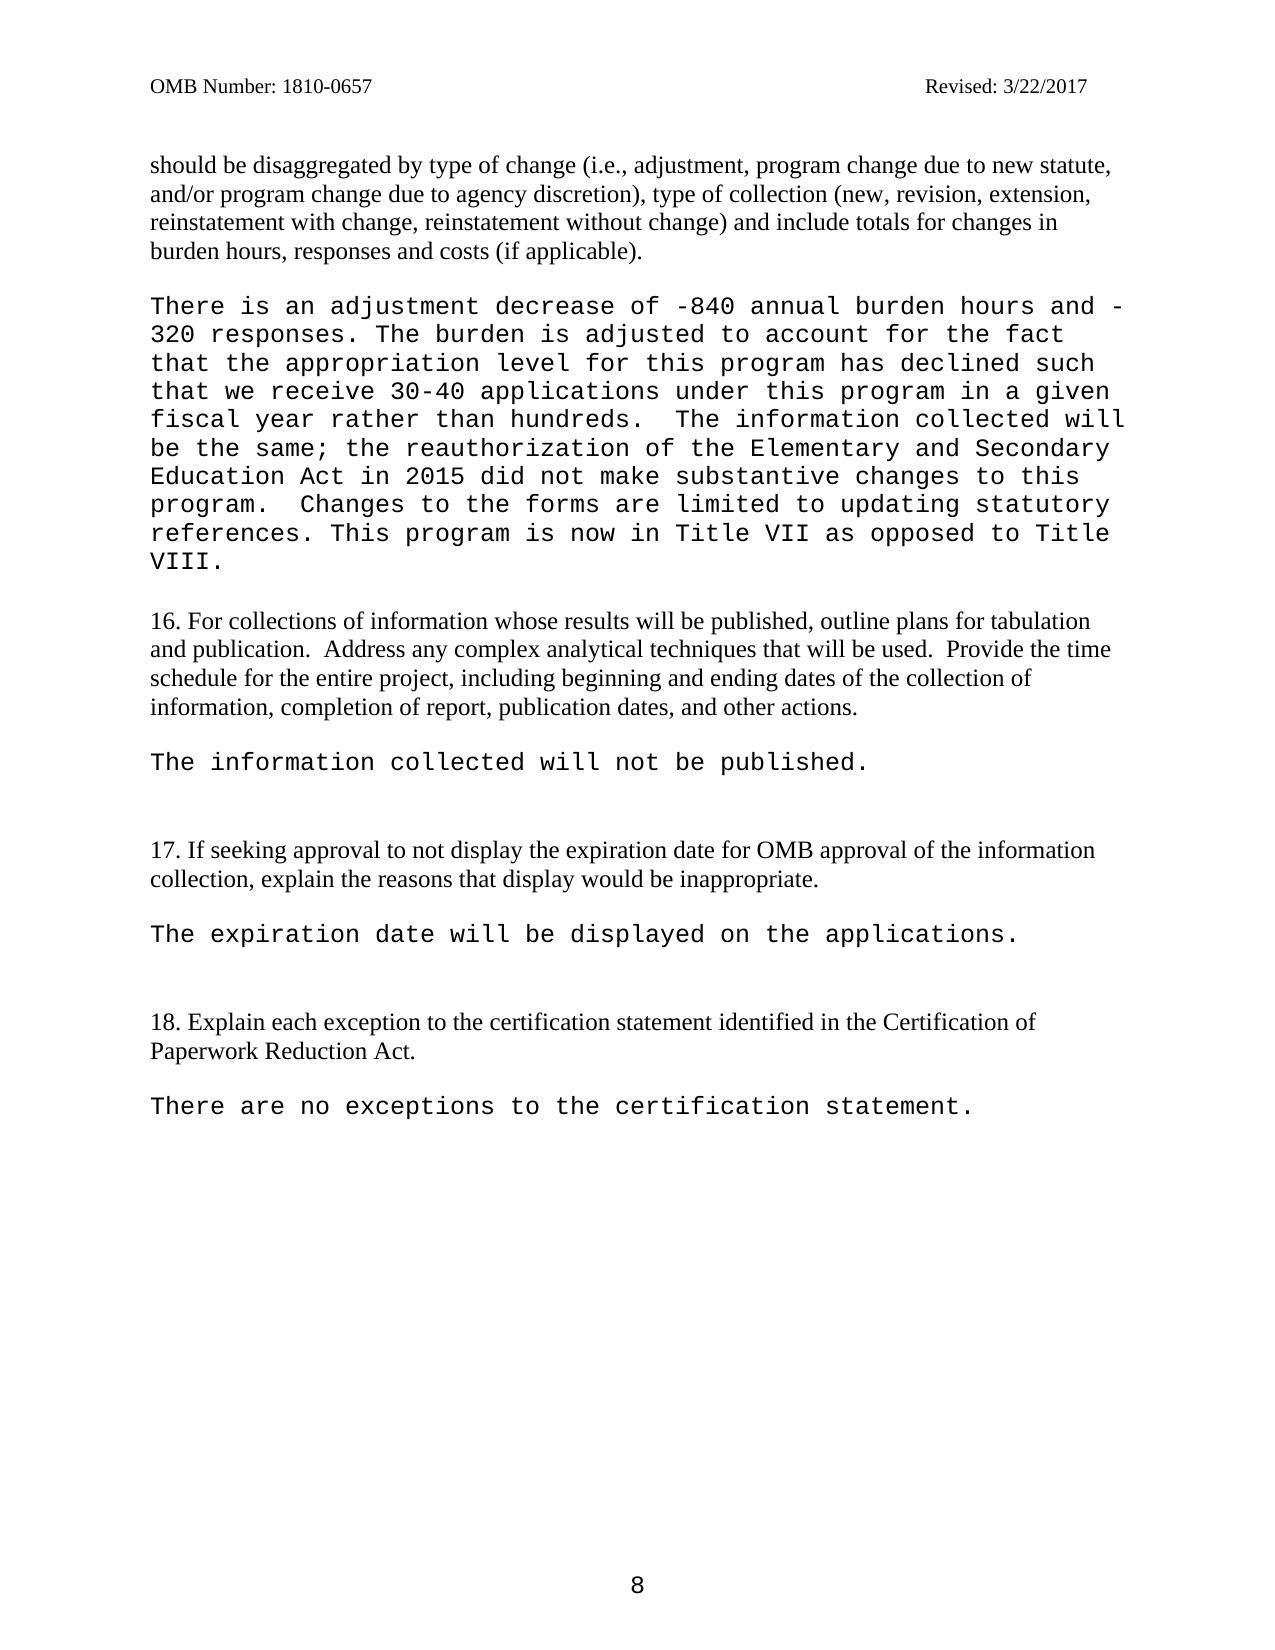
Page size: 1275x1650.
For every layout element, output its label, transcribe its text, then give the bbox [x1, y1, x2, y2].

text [150, 150, 1125, 265]
text 17. If seeking approval to not display the expiration date for OMB approval of the information collection, explain the reasons that display would be inappropriate. [150, 835, 1125, 893]
text There are no exceptions to the certification statement. [150, 1094, 1125, 1122]
text There is an adjustment decrease of -840 annual burden hours and -320 responses. The burden is adjusted to account for the fact that the appropriation level for this program has declined such that we receive 30-40 applications under this program in a given fiscal year rather than hundreds. The information collected will be the same; the reauthorization of the Elementary and Secondary Education Act in 2015 did not make substantive changes to this program. Changes to the forms are limited to updating statutory references. This program is now in Title VII as opposed to Title VIII. [150, 294, 1125, 577]
text 16. For collections of information whose results will be published, outline plans for tabulation and publication. Address any complex analytical techniques that will be used. Provide the time schedule for the entire project, including beginning and ending dates of the collection of information, completion of report, publication dates, and other actions. [150, 606, 1125, 721]
text The information collected will not be published. [150, 749, 1125, 778]
text 18. Explain each exception to the certification statement identified in the Certification of Paperwork Reduction Act. [150, 1007, 1125, 1065]
text The expiration date will be displayed on the applications. [150, 922, 1125, 950]
